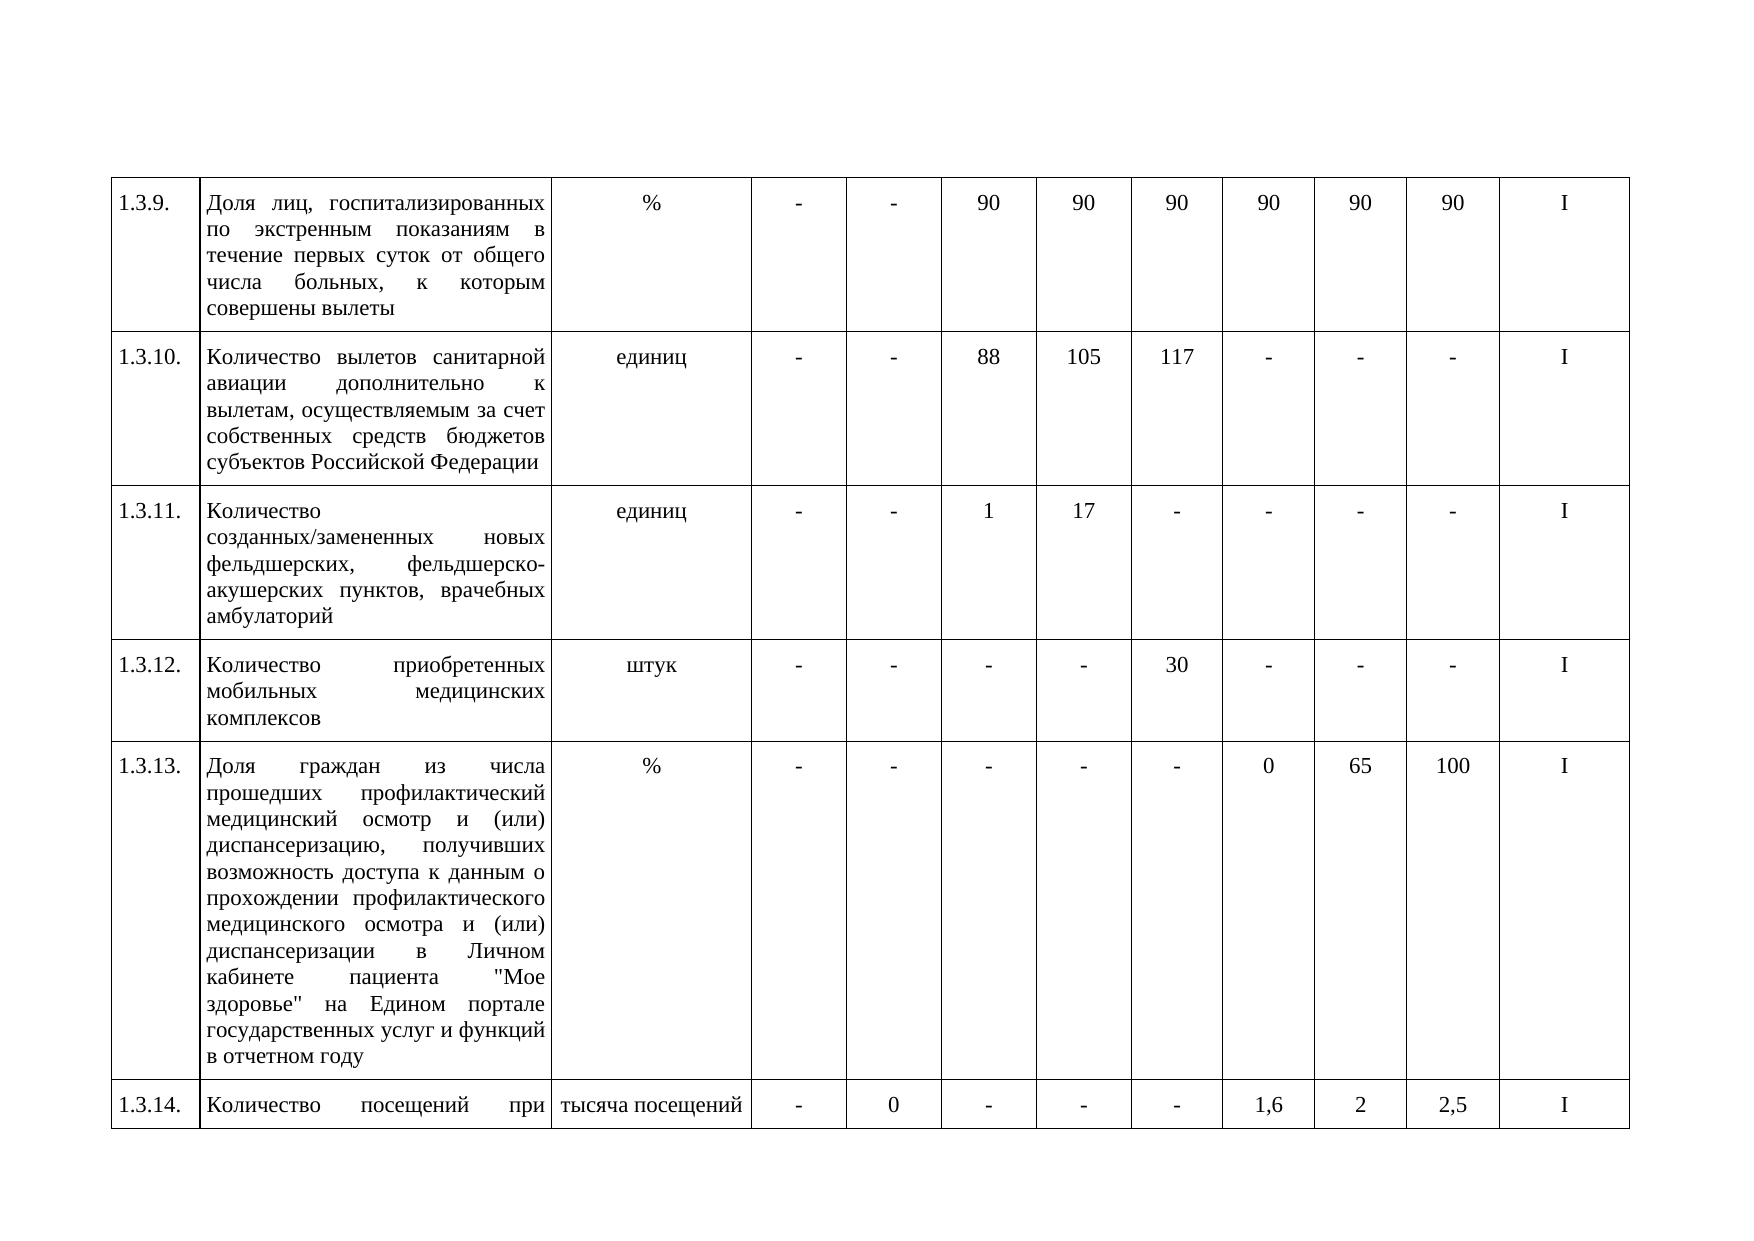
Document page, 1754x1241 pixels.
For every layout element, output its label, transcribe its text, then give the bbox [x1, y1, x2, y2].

table_cell Количество вылетов санитарной авиации дополнительно к вылетам, осуществляемым за счет собственных средств бюджетов субъектов Российской Федерации [201, 332, 551, 485]
table_cell 2,5 [1407, 1080, 1499, 1128]
table_cell - [847, 742, 941, 1079]
table_cell - [1407, 486, 1499, 639]
table_cell 90 [1037, 178, 1131, 331]
table_cell 1.3.11. [112, 486, 199, 639]
table_cell 1.3.14. [112, 1080, 199, 1128]
table_cell - [942, 742, 1036, 1079]
table_cell Количество созданных/замененных новых фельдшерских, фельдшерско-акушерских пунктов, врачебных амбулаторий [201, 486, 551, 639]
table_cell - [1223, 332, 1314, 485]
table_cell 2 [1315, 1080, 1406, 1128]
table_cell - [1407, 640, 1499, 741]
table_cell - [942, 1080, 1036, 1128]
table_cell - [1315, 332, 1406, 485]
table_cell I [1500, 486, 1629, 639]
table_cell 0 [847, 1080, 941, 1128]
table_cell Доля граждан из числа прошедших профилактический медицинский осмотр и (или) диспансеризацию, получивших возможность доступа к данным о прохождении профилактического медицинского осмотра и (или) диспансеризации в Личном кабинете пациента "Мое здоровье" на Едином портале государственных услуг и функций в отчетном году [201, 742, 551, 1079]
table_cell единиц [552, 486, 751, 639]
table_cell 1,6 [1223, 1080, 1314, 1128]
table_cell - [752, 742, 846, 1079]
table_cell 1.3.13. [112, 742, 199, 1079]
table_cell 1.3.12. [112, 640, 199, 741]
table_cell - [942, 640, 1036, 741]
table_cell 105 [1037, 332, 1131, 485]
table_cell 1 [942, 486, 1036, 639]
table_cell 88 [942, 332, 1036, 485]
table_cell - [847, 178, 941, 331]
table_cell единиц [552, 332, 751, 485]
table_cell - [1037, 742, 1131, 1079]
table_cell - [1037, 640, 1131, 741]
table_cell 90 [1315, 178, 1406, 331]
table_cell 90 [1407, 178, 1499, 331]
table_cell - [1223, 640, 1314, 741]
table_cell штук [552, 640, 751, 741]
table_cell 65 [1315, 742, 1406, 1079]
table_cell I [1500, 332, 1629, 485]
table_cell - [752, 178, 846, 331]
table_cell - [752, 640, 846, 741]
table_cell % [552, 742, 751, 1079]
table_cell - [847, 486, 941, 639]
table_cell - [847, 640, 941, 741]
table_cell 117 [1132, 332, 1222, 485]
table_cell - [752, 486, 846, 639]
table_cell 1.3.10. [112, 332, 199, 485]
table_cell 17 [1037, 486, 1131, 639]
table_cell 30 [1132, 640, 1222, 741]
table_cell - [752, 1080, 846, 1128]
table_cell - [752, 332, 846, 485]
table_cell 0 [1223, 742, 1314, 1079]
table_cell 90 [1223, 178, 1314, 331]
table_cell I [1500, 742, 1629, 1079]
table_cell I [1500, 1080, 1629, 1128]
table_cell - [1132, 1080, 1222, 1128]
table_cell I [1500, 640, 1629, 741]
table_cell Количество приобретенных мобильных медицинских комплексов [201, 640, 551, 741]
table_cell % [552, 178, 751, 331]
table_cell - [1315, 486, 1406, 639]
table_cell I [1500, 178, 1629, 331]
table_cell - [1315, 640, 1406, 741]
table_cell тысяча посещений [552, 1080, 751, 1128]
table_cell - [1132, 742, 1222, 1079]
table_cell - [1407, 332, 1499, 485]
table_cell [201, 1080, 551, 1128]
table_cell - [1132, 486, 1222, 639]
table_cell - [1037, 1080, 1131, 1128]
table_cell - [847, 332, 941, 485]
table_cell Доля лиц, госпитализированных по экстренным показаниям в течение первых суток от общего числа больных, к которым совершены вылеты [201, 178, 551, 331]
table_cell 90 [942, 178, 1036, 331]
table_cell 100 [1407, 742, 1499, 1079]
table_cell 90 [1132, 178, 1222, 331]
table_cell 1.3.9. [112, 178, 199, 331]
table_cell - [1223, 486, 1314, 639]
